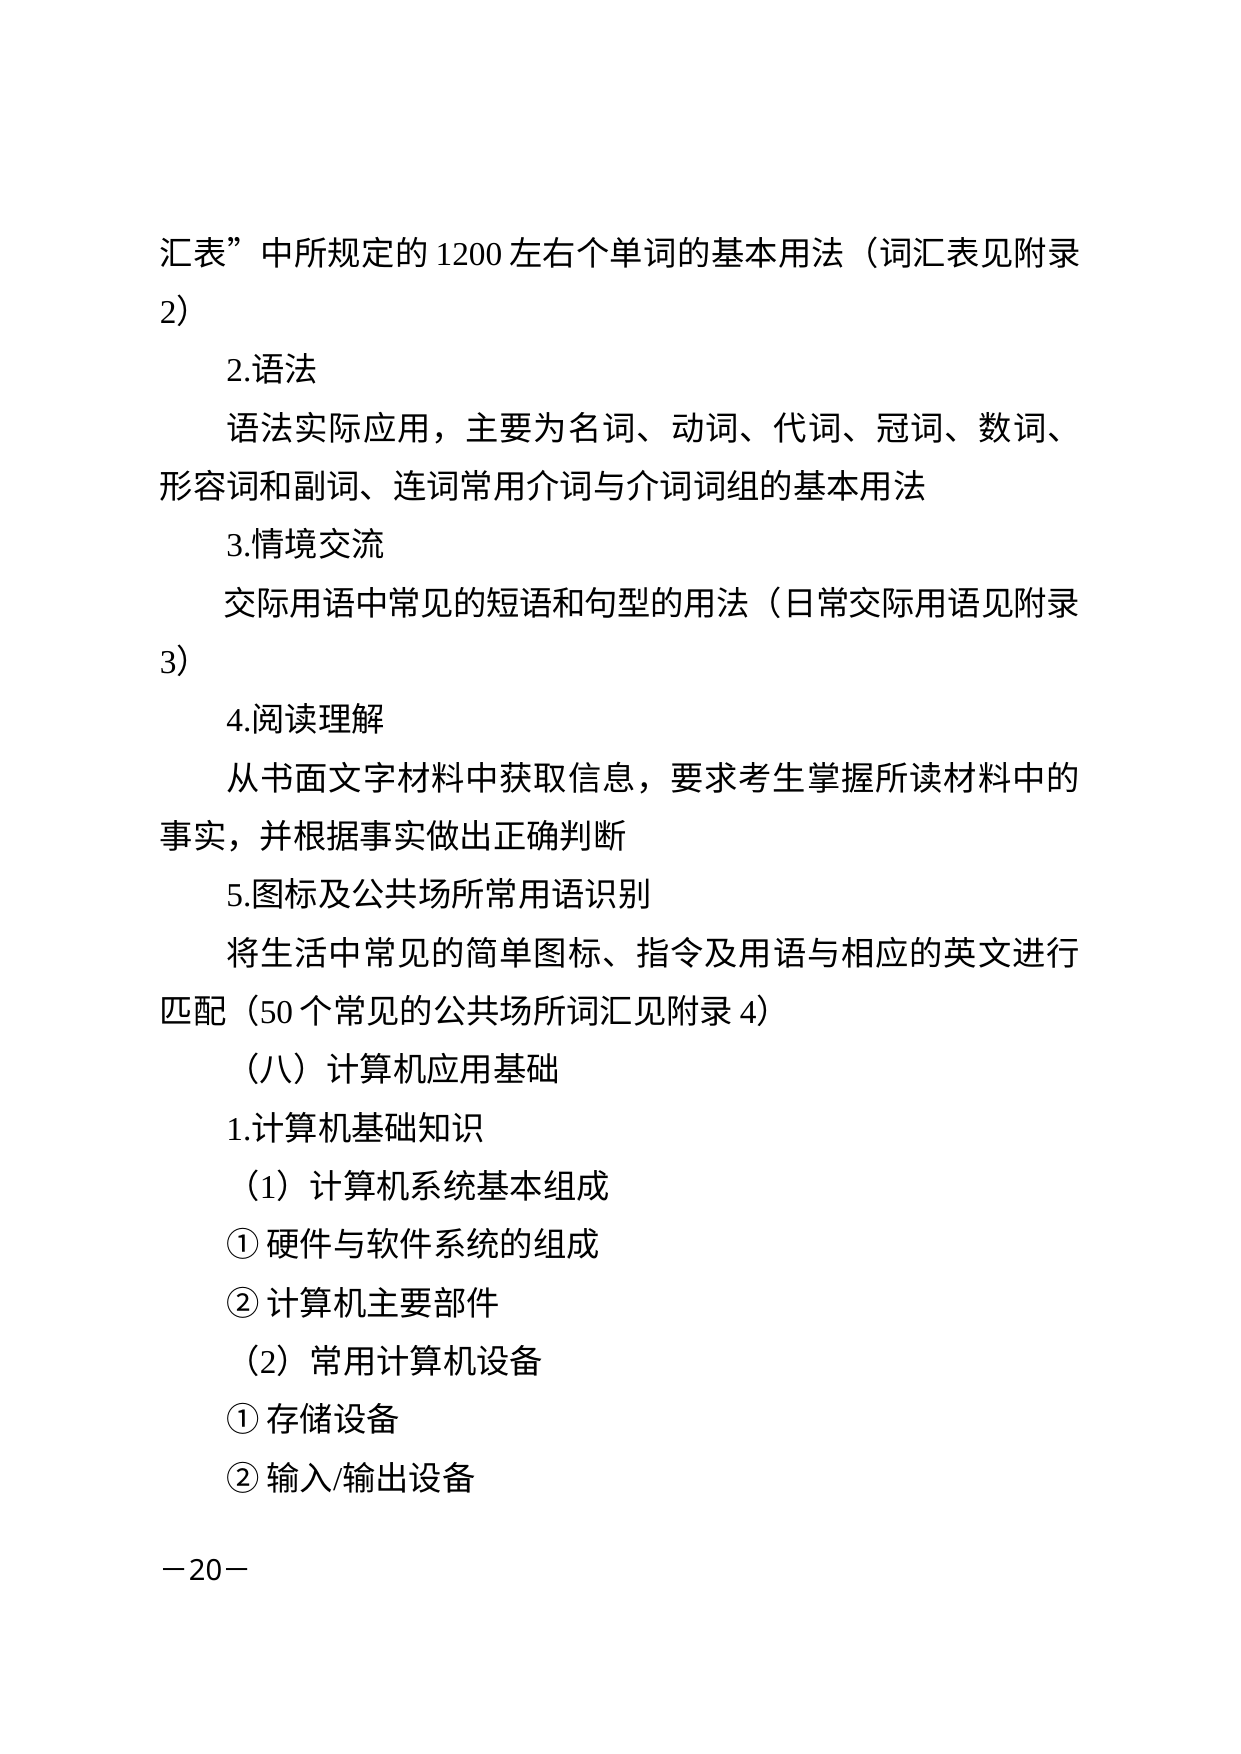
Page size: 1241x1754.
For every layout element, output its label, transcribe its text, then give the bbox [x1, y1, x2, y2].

text 从书面文字材料中获取信息，要求考生掌握所读材料中的事实，并根据事实做出正确判断 [159, 743, 1081, 860]
text 5.图标及公共场所常用语识别 [159, 860, 1081, 918]
text 3.情境交流 [159, 510, 1081, 568]
text ①存储设备 [159, 1385, 1081, 1443]
text ①硬件与软件系统的组成 [159, 1210, 1081, 1268]
text （2）常用计算机设备 [159, 1327, 1081, 1385]
text 2.语法 [159, 335, 1081, 393]
text 语法实际应用，主要为名词、动词、代词、冠词、数词、形容词和副词、连词常用介词与介词词组的基本用法 [159, 393, 1081, 510]
text 4.阅读理解 [159, 685, 1081, 743]
text 1.计算机基础知识 [159, 1093, 1081, 1152]
text （八）计算机应用基础 [159, 1035, 1081, 1093]
text （1）计算机系统基本组成 [159, 1152, 1081, 1210]
text 交际用语中常见的短语和句型的用法（日常交际用语见附录3） [159, 568, 1081, 685]
text ②输入/输出设备 [159, 1443, 1081, 1502]
text 将生活中常见的简单图标、指令及用语与相应的英文进行匹配（50个常见的公共场所词汇见附录4） [159, 918, 1081, 1035]
text ②计算机主要部件 [159, 1268, 1081, 1327]
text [159, 218, 1081, 335]
